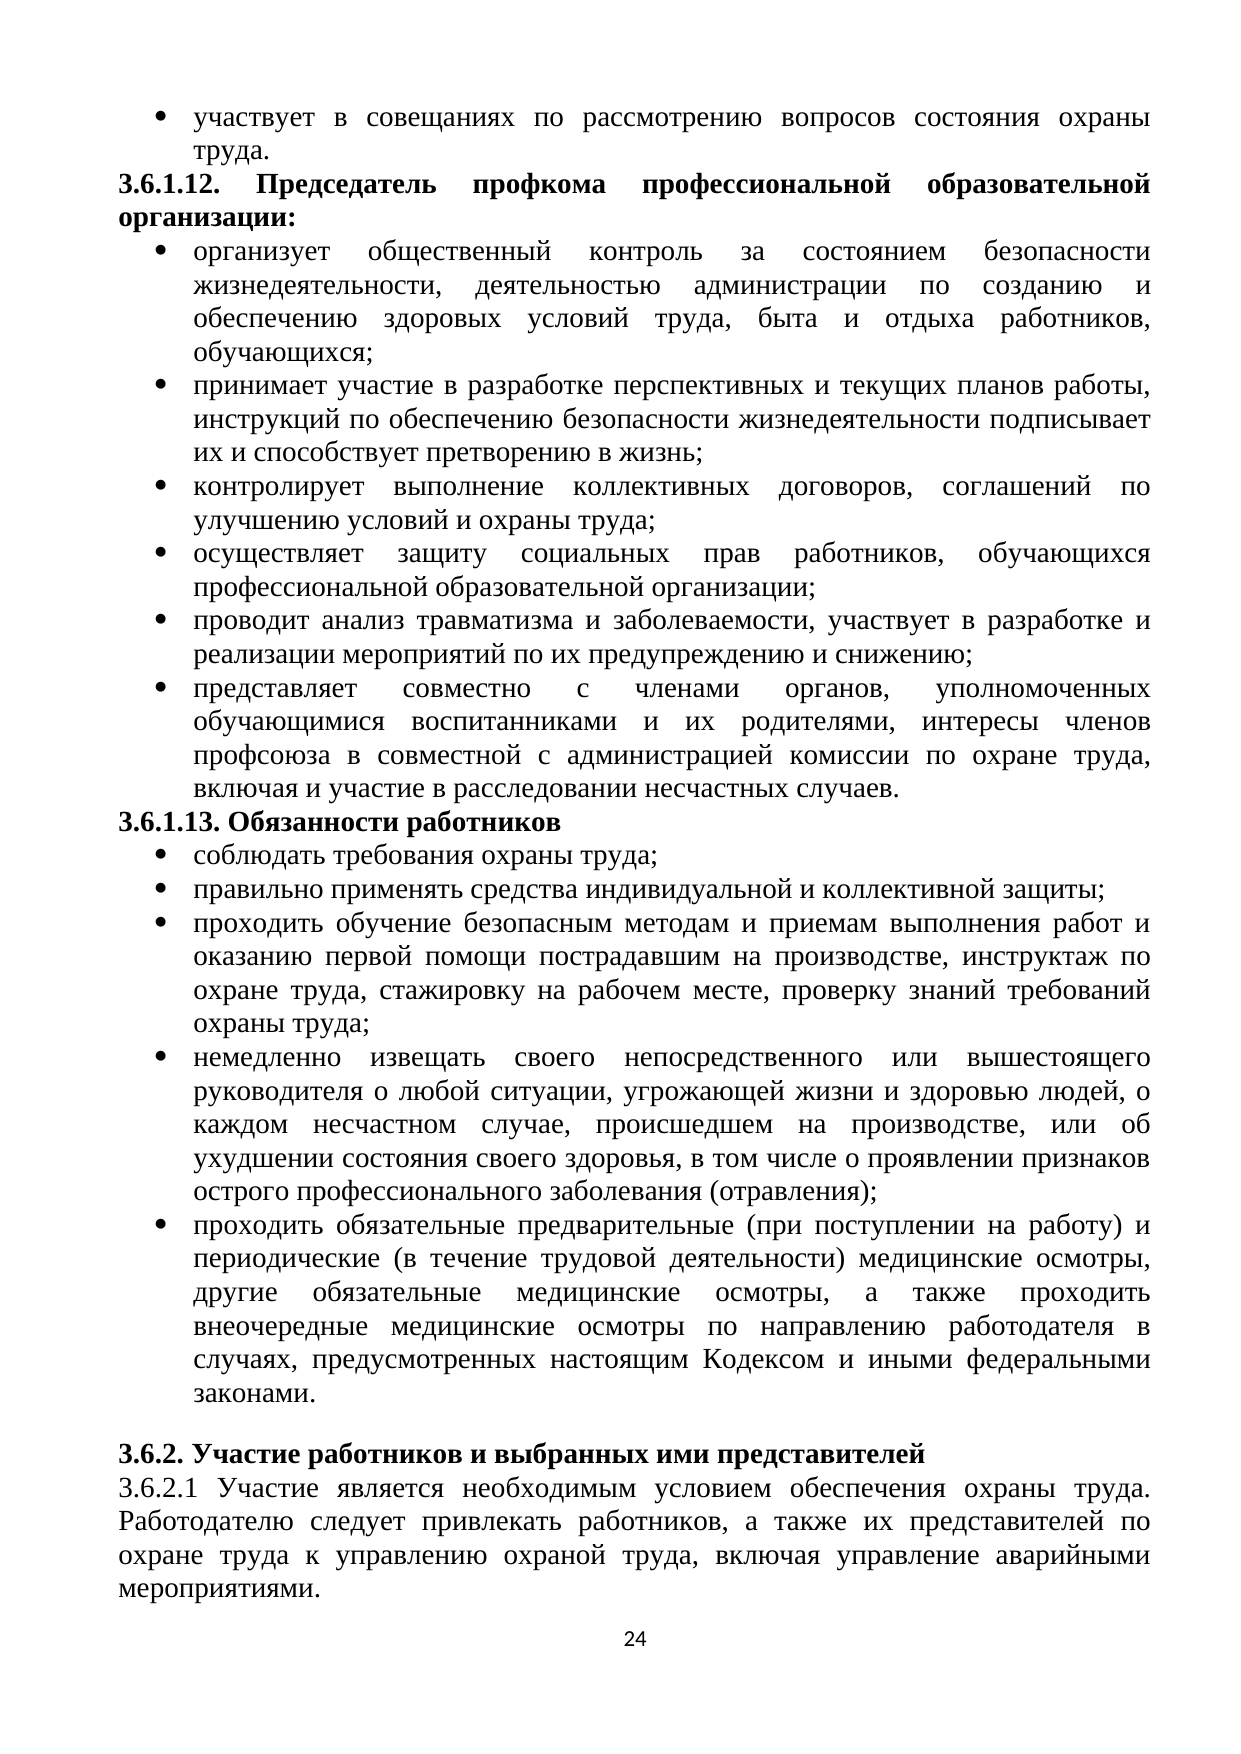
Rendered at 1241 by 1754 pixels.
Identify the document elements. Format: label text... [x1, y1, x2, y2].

list участвует в совещаниях по рассмотрению вопросов состояния охраны труда. [156, 99, 1152, 166]
list представляет совместно с членами органов, уполномоченных обучающимися воспитанниками и их родителями, интересы членов профсоюза в совместной c администрацией комиссии по охране труда, включая и участие в расследовании несчастных случаев. [156, 670, 1152, 804]
list организует общественный контроль за состоянием безопасности жизнедеятельности, деятельностью администрации по созданию и обеспечению здоровых условий труда, быта и отдыха работников, обучающихся; [156, 233, 1152, 367]
list немедленно извещать своего непосредственного или вышестоящего руководителя о любой ситуации, угрожающей жизни и здоровью людей, о каждом несчастном случае, происшедшем на производстве, или об ухудшении состояния своего здоровья, в том числе о проявлении признаков острого профессионального заболевания (отравления); [156, 1039, 1152, 1207]
list осуществляет защиту социальных прав работников, обучающихся профессиональной образовательной организации; [156, 535, 1152, 602]
list проходить обучение безопасным методам и приемам выполнения работ и оказанию первой помощи пострадавшим на производстве, инструктаж по охране труда, стажировку на рабочем месте, проверку знаний требований охраны труда; [156, 905, 1152, 1039]
list соблюдать требования охраны труда; [156, 837, 1152, 871]
text 3.6.2. Участие работников и выбранных ими представителей [118, 1436, 1152, 1470]
list контролирует выполнение коллективных договоров, соглашений по улучшению условий и охраны труда; [156, 468, 1152, 535]
list проходить обязательные предварительные (при поступлении на работу) и периодические (в течение трудовой деятельности) медицинские осмотры, другие обязательные медицинские осмотры, а также проходить внеочередные медицинские осмотры по направлению работодателя в случаях, предусмотренных настоящим Кодексом и иными федеральными законами. [156, 1207, 1152, 1408]
list проводит анализ травматизма и заболеваемости, участвует в разработке и реализации мероприятий по их предупреждению и снижению; [156, 602, 1152, 670]
list правильно применять средства индивидуальной и коллективной защиты; [156, 871, 1152, 905]
text 3.6.1.12. Председатель профкома профессиональной образовательной организации: [118, 166, 1152, 233]
list принимает участие в разработке перспективных и текущих планов работы, инструкций по обеспечению безопасности жизнедеятельности подписывает их и способствует претворению в жизнь; [156, 367, 1152, 468]
text 3.6.1.13. Обязанности работников [118, 804, 1152, 837]
text 3.6.2.1 Участие является необходимым условием обеспечения охраны труда. Работодателю следует привлекать работников, а также их представителей по охране труда к управлению охраной труда, включая управление аварийными мероприятиями. [118, 1470, 1152, 1604]
